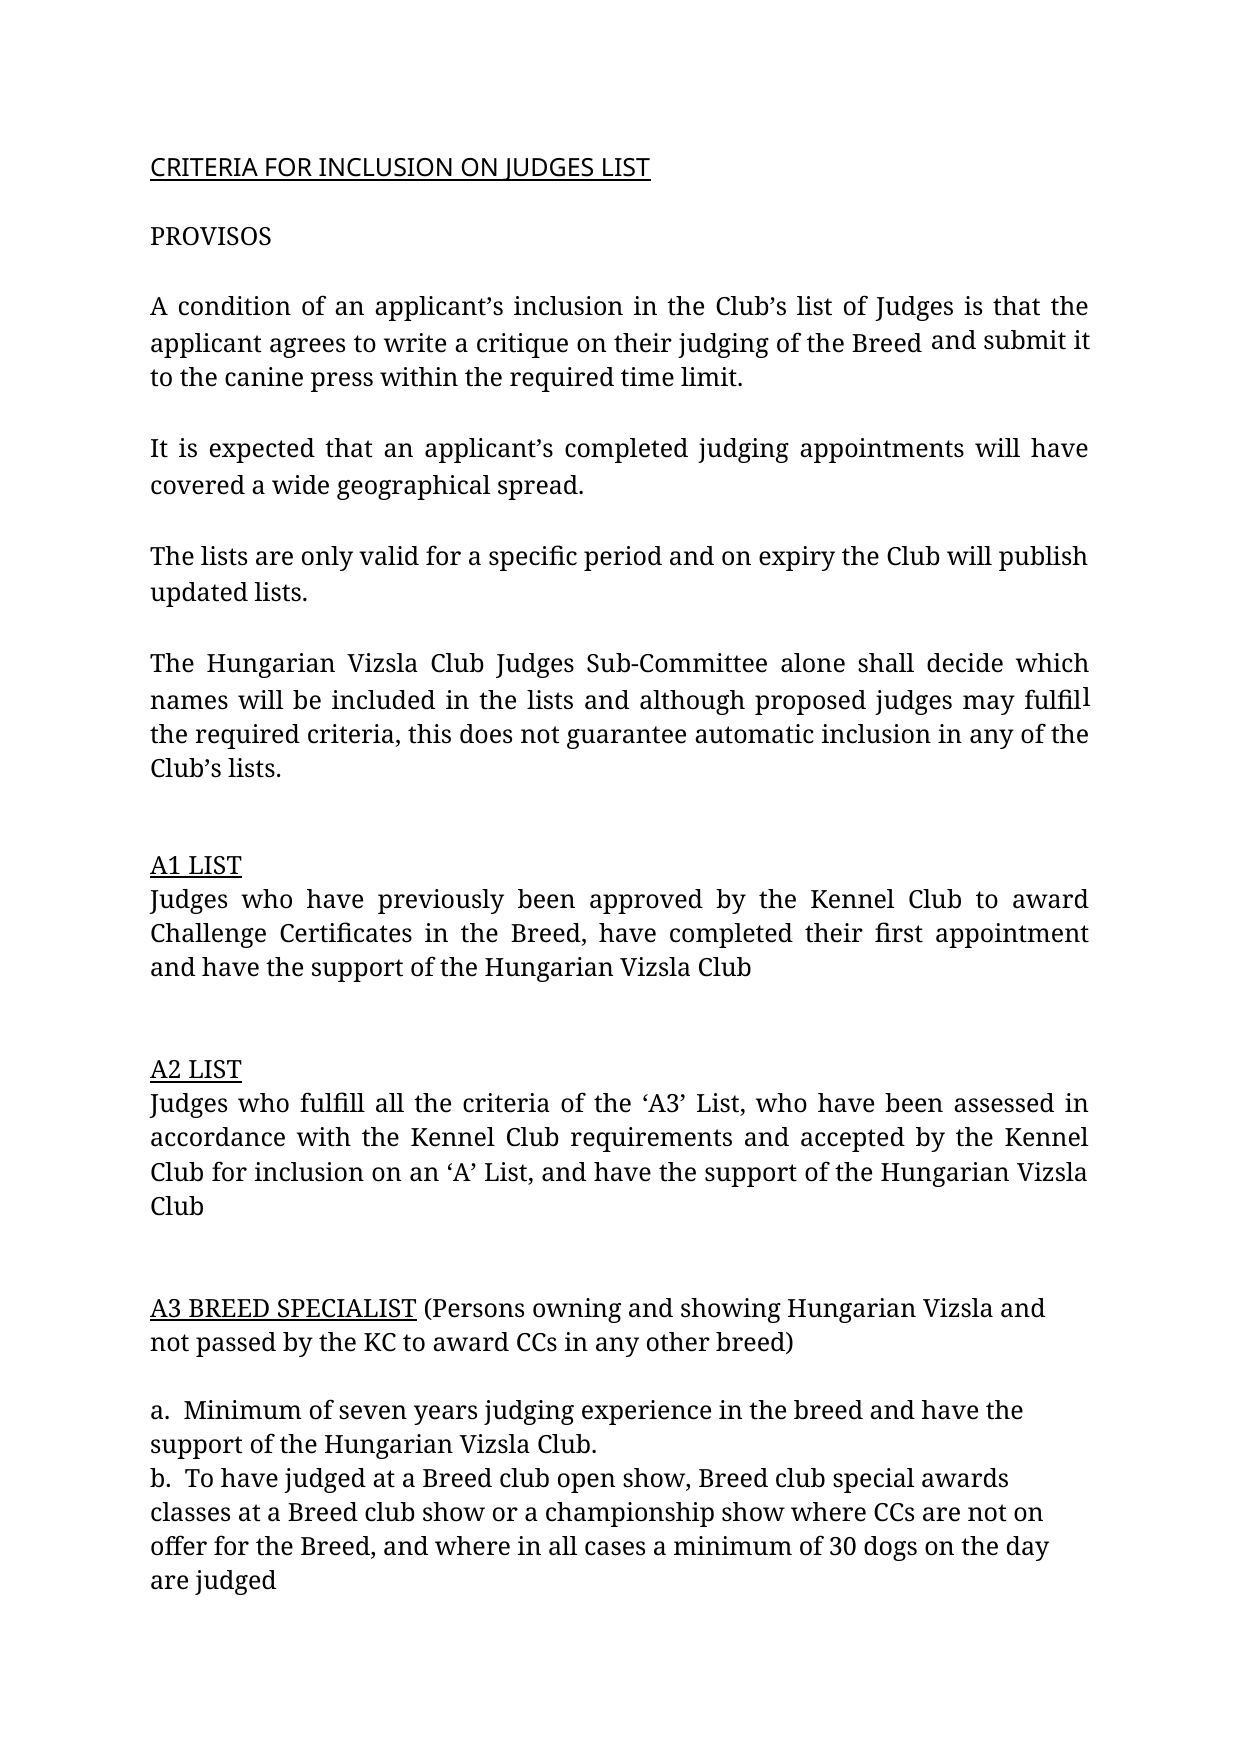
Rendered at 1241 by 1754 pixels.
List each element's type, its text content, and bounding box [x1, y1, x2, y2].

text CRITERIA FOR INCLUSION ON JUDGES LIST [150, 150, 1090, 184]
text A2 LIST [150, 1052, 1090, 1086]
text A3 BREED SPECIALIST (Persons owning and showing Hungarian Vizsla and not passed by the KC to award CCs in any other breed) [150, 1290, 1090, 1358]
text b. To have judged at a Breed club open show, Breed club special awards classes at a Breed club show or a championship show where CCs are not on offer for the Breed, and where in all cases a minimum of 30 dogs on the day are judged [150, 1461, 1090, 1597]
text Judges who have previously been approved by the Kennel Club to award Challenge Certificates in the Breed, have completed their first appointment and have the support of the Hungarian Vizsla Club [150, 882, 1090, 984]
text PROVISOS [150, 218, 1090, 252]
list The Hungarian Vizsla Club Judges Sub-Committee alone shall decide which names will be included in the lists and although proposed judges may fulfill the required criteria, this does not guarantee automatic inclusion in any of the Club’s lists. [131, 643, 1090, 785]
text a. Minimum of seven years judging experience in the breed and have the support of the Hungarian Vizsla Club. [150, 1393, 1090, 1461]
text Judges who fulfill all the criteria of the ‘A3’ List, who have been assessed in accordance with the Kennel Club requirements and accepted by the Kennel Club for inclusion on an ‘A’ List, and have the support of the Hungarian Vizsla Club [150, 1086, 1090, 1222]
list It is expected that an applicant’s completed judging appointments will have covered a wide geographical spread. [131, 428, 1090, 501]
text A1 LIST [150, 848, 1090, 882]
list A condition of an applicant’s inclusion in the Club’s list of Judges is that the applicant agrees to write a critique on their judging of the Breed and submit it to the canine press within the required time limit. [131, 286, 1090, 394]
list The lists are only valid for a specific period and on expiry the Club will publish updated lists. [131, 536, 1090, 609]
